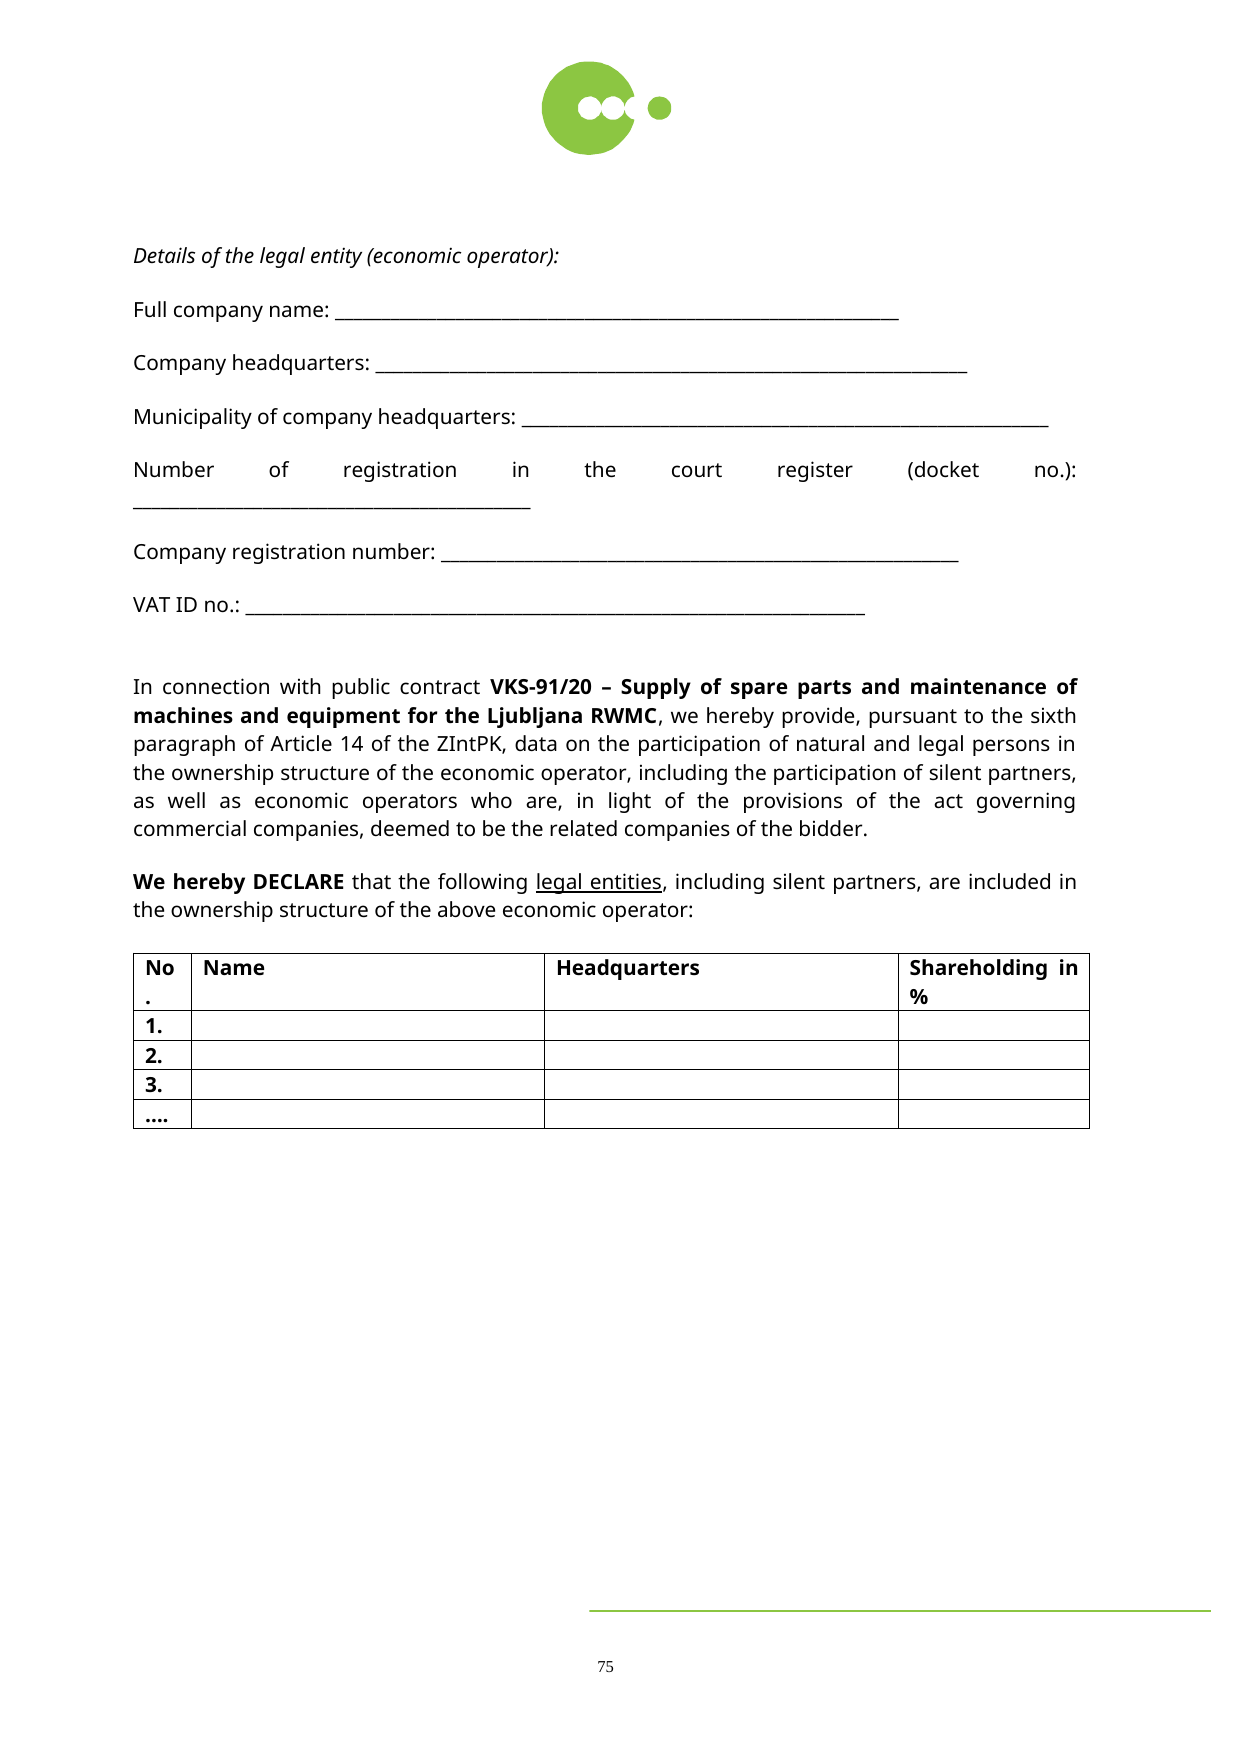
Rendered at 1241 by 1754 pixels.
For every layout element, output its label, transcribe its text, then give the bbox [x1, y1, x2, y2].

text Number of registration in the court register (docket no.): ___________________________________________ [133, 455, 1078, 512]
text Full company name: _____________________________________________________________ [133, 295, 1078, 323]
table_cell [899, 1100, 1089, 1128]
table_cell [192, 1070, 544, 1099]
table_cell [899, 1070, 1089, 1099]
text VAT ID no.: ___________________________________________________________________ [133, 591, 1078, 619]
text Details of the legal entity (economic operator): [133, 241, 1078, 270]
text We hereby DECLARE that the following legal entities, including silent partners, are included in the ownership structure of the above economic operator: [133, 867, 1078, 924]
table_header Shareholding in % [899, 954, 1089, 1010]
table_header Headquarters [545, 954, 898, 1010]
table_cell [545, 1041, 898, 1069]
table_cell 1. [134, 1011, 191, 1040]
text Municipality of company headquarters: _________________________________________________________ [133, 402, 1078, 430]
table_header No. [134, 954, 191, 1010]
table_cell …. [134, 1100, 191, 1128]
table_cell [899, 1011, 1089, 1040]
text In connection with public contract VKS-91/20 – Supply of spare parts and maintenance of machines and equipment for the Ljubljana RWMC, we hereby provide, pursuant to the sixth paragraph of Article 14 of the ZIntPK, data on the participation of natural and legal persons in the ownership structure of the economic operator, including the participation of silent partners, as well as economic operators who are, in light of the provisions of the act governing commercial companies, deemed to be the related companies of the bidder. [133, 672, 1078, 843]
text Company headquarters: ________________________________________________________________ [133, 348, 1078, 377]
table_cell [899, 1041, 1089, 1069]
table_cell [192, 1011, 544, 1040]
text Company registration number: ________________________________________________________ [133, 537, 1078, 566]
table_header Name [192, 954, 544, 1010]
table_cell 2. [134, 1041, 191, 1069]
table_cell [545, 1070, 898, 1099]
table_cell 3. [134, 1070, 191, 1099]
table_cell [545, 1100, 898, 1128]
table_cell [545, 1011, 898, 1040]
table_cell [192, 1041, 544, 1069]
table_cell [192, 1100, 544, 1128]
